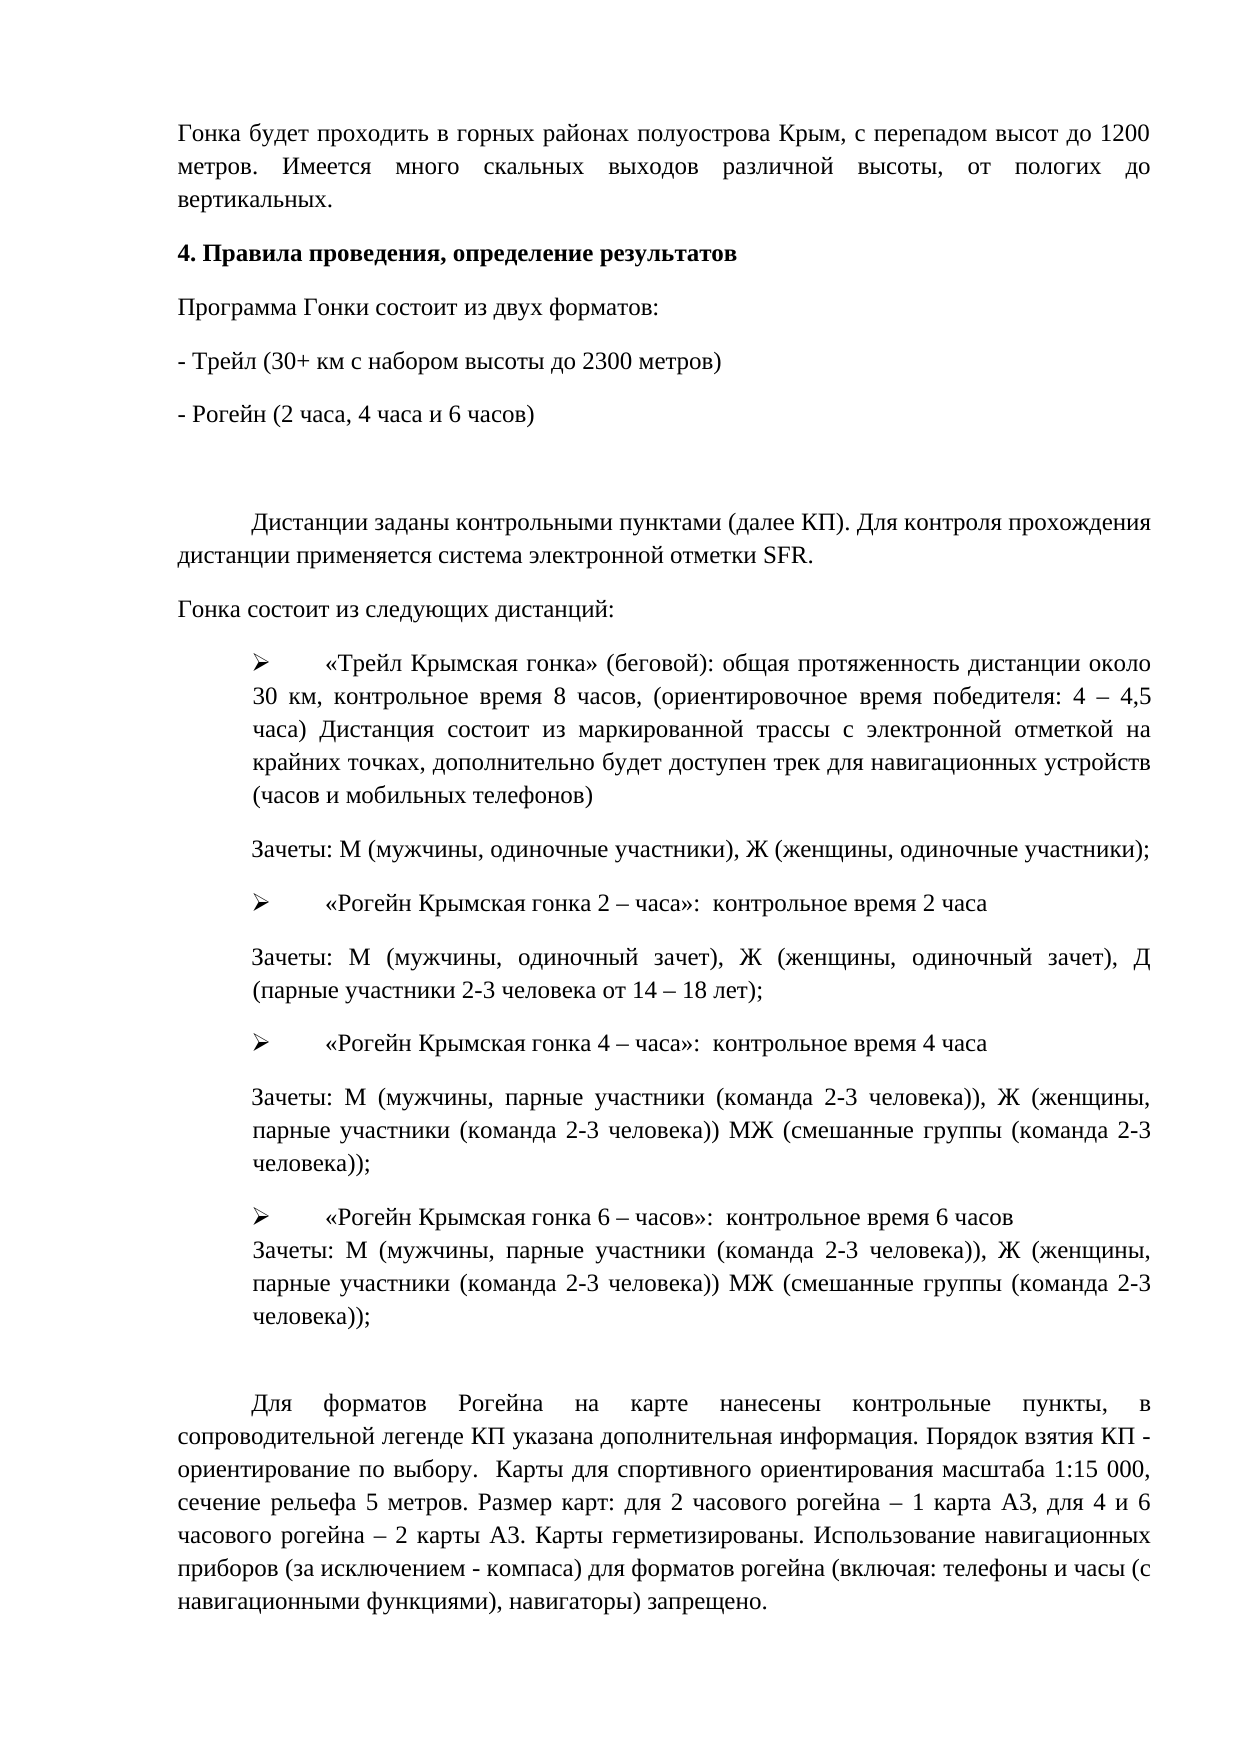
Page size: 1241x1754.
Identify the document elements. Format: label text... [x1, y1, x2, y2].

text Гонка будет проходить в горных районах полуострова Крым, с перепадом высот до 1200 метров. Имеется много скальных выходов различной высоты, от пологих до вертикальных. [177, 118, 1152, 213]
text - Рогейн (2 часа, 4 часа и 6 часов) [177, 399, 1152, 428]
text Зачеты: М (мужчины, парные участники (команда 2-3 человека)), Ж (женщины, парные участники (команда 2-3 человека)) МЖ (смешанные группы (команда 2-3 человека)); [251, 1082, 1152, 1177]
text Для форматов Рогейна на карте нанесены контрольные пункты, в сопроводительной легенде КП указана дополнительная информация. Порядок взятия КП - ориентирование по выбору. Карты для спортивного ориентирования масштаба 1:15 000, сечение рельефа 5 метров. Размер карт: для 2 часового рогейна – 1 карта А3, для 4 и 6 часового рогейна – 2 карты А3. Карты герметизированы. Использование навигационных приборов (за исключением - компаса) для форматов рогейна (включая: телефоны и часы (с навигационными функциями), навигаторы) запрещено. [177, 1388, 1152, 1615]
list «Трейл Крымская гонка» (беговой): общая протяженность дистанции около 30 км, контрольное время 8 часов, (ориентировочное время победителя: 4 – 4,5 часа) Дистанция состоит из маркированной трассы с электронной отметкой на крайних точках, дополнительно будет доступен трек для навигационных устройств (часов и мобильных телефонов) [251, 648, 1152, 809]
text Дистанции заданы контрольными пунктами (далее КП). Для контроля прохождения дистанции применяется система электронной отметки SFR. [177, 507, 1152, 569]
text Зачеты: М (мужчины, одиночные участники), Ж (женщины, одиночные участники); [251, 834, 1152, 863]
text 4. Правила проведения, определение результатов [177, 238, 1152, 267]
text - Трейл (30+ км с набором высоты до 2300 метров) [177, 346, 1152, 374]
text Программа Гонки состоит из двух форматов: [177, 292, 1152, 321]
text Зачеты: М (мужчины, одиночный зачет), Ж (женщины, одиночный зачет), Д (парные участники 2-3 человека от 14 – 18 лет); [251, 942, 1152, 1003]
list «Рогейн Крымская гонка 4 – часа»: контрольное время 4 часа [251, 1028, 1152, 1057]
list «Рогейн Крымская гонка 6 – часов»: контрольное время 6 часов [251, 1202, 1152, 1231]
list Зачеты: М (мужчины, парные участники (команда 2-3 человека)), Ж (женщины, парные участники (команда 2-3 человека)) МЖ (смешанные группы (команда 2-3 человека)); [252, 1235, 1152, 1330]
text Гонка состоит из следующих дистанций: [177, 594, 1152, 623]
list «Рогейн Крымская гонка 2 – часа»: контрольное время 2 часа [251, 888, 1152, 917]
